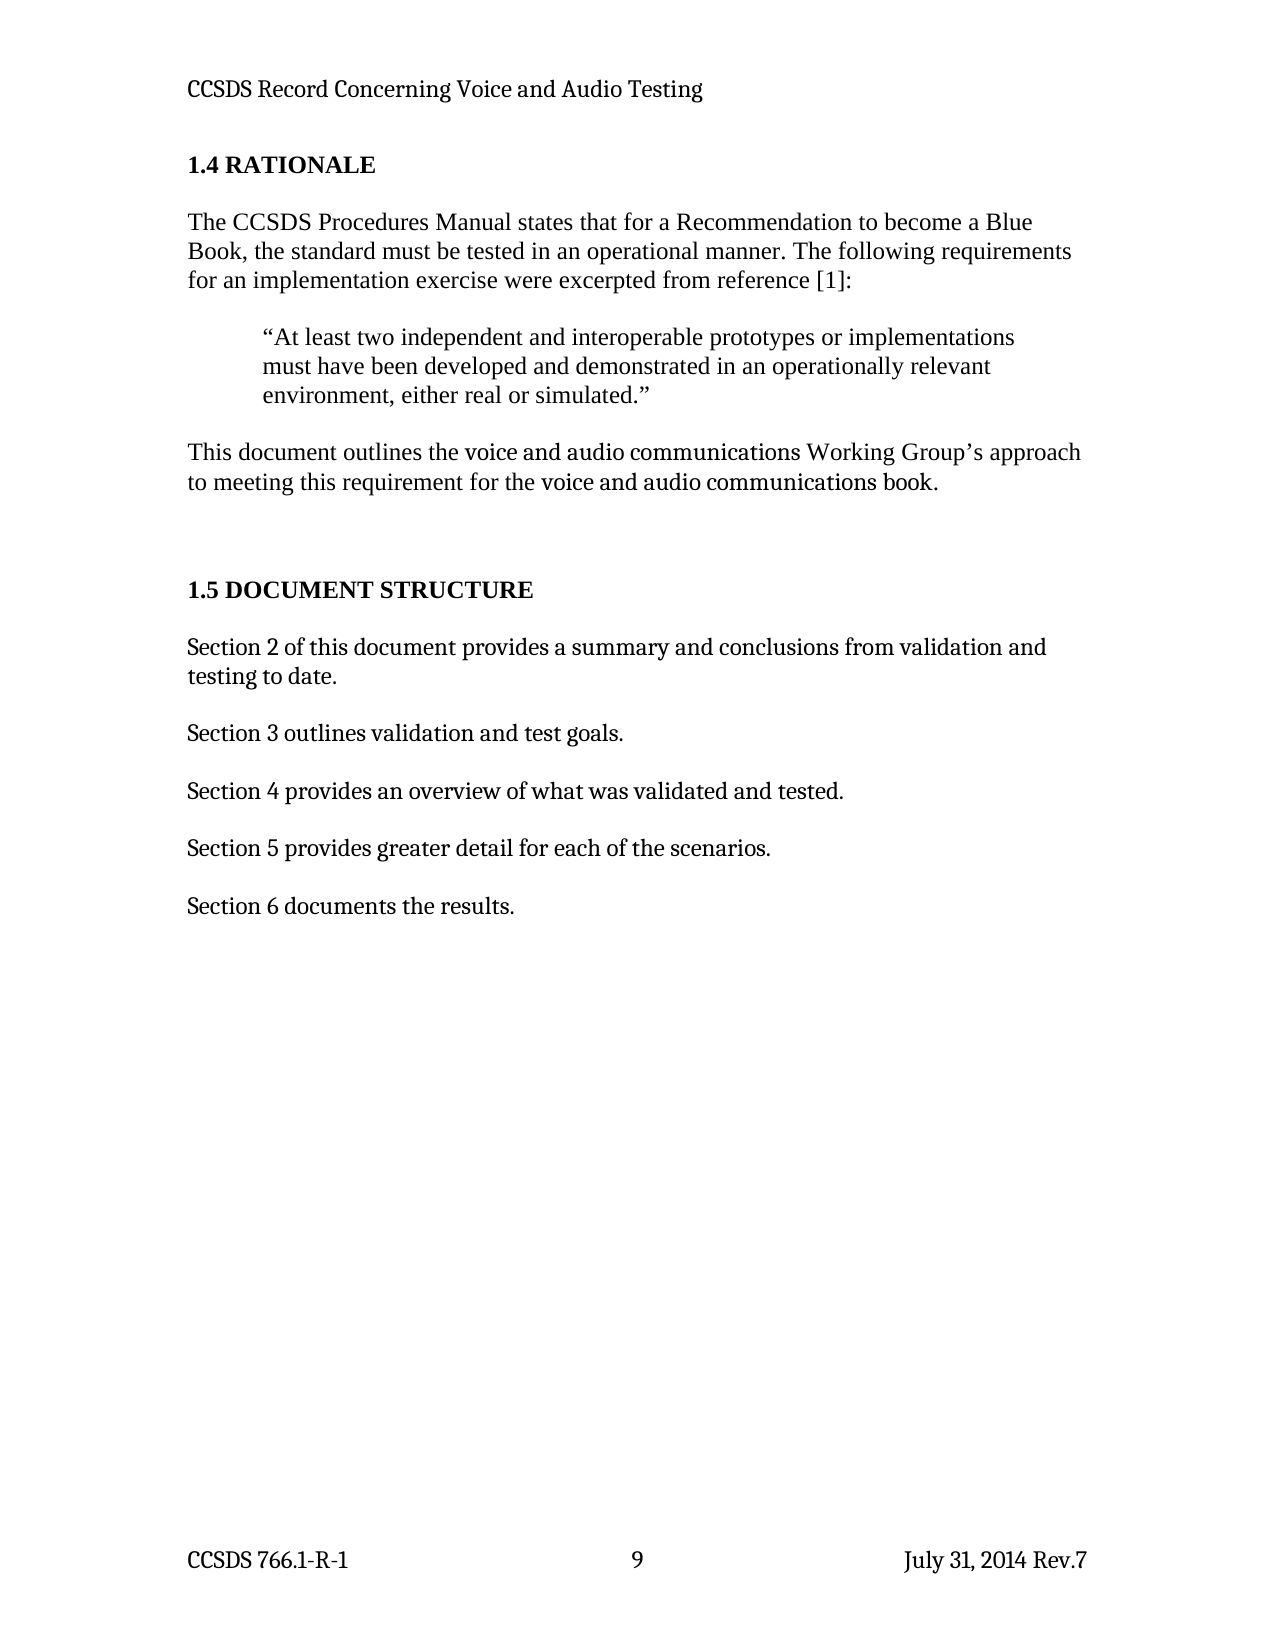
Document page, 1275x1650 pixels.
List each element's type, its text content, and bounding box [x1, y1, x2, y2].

text Section 4 provides an overview of what was validated and tested. [187, 777, 1087, 805]
text environment, either real or simulated.” [262, 380, 1087, 409]
subtitle 1.5 DOCUMENT STRUCTURE [187, 575, 1087, 604]
text Section 3 outlines validation and test goals. [187, 719, 1087, 748]
text Section 2 of this document provides a summary and conclusions from validation and testing to date. [187, 633, 1087, 690]
text The CCSDS Procedures Manual states that for a Recommendation to become a Blue Book, the standard must be tested in an operational manner. The following requirements for an implementation exercise were excerpted from reference [1]: [187, 207, 1087, 294]
text This document outlines the voice and audio communications Working Group’s approach to meeting this requirement for the voice and audio communications book. [187, 437, 1087, 497]
text Section 5 provides greater detail for each of the scenarios. [187, 834, 1087, 863]
subtitle 1.4 RATIONALE [187, 150, 1087, 179]
text Section 6 documents the results. [187, 892, 1087, 920]
text “At least two independent and interoperable prototypes or implementations [262, 322, 1087, 351]
text must have been developed and demonstrated in an operationally relevant [262, 351, 1087, 380]
